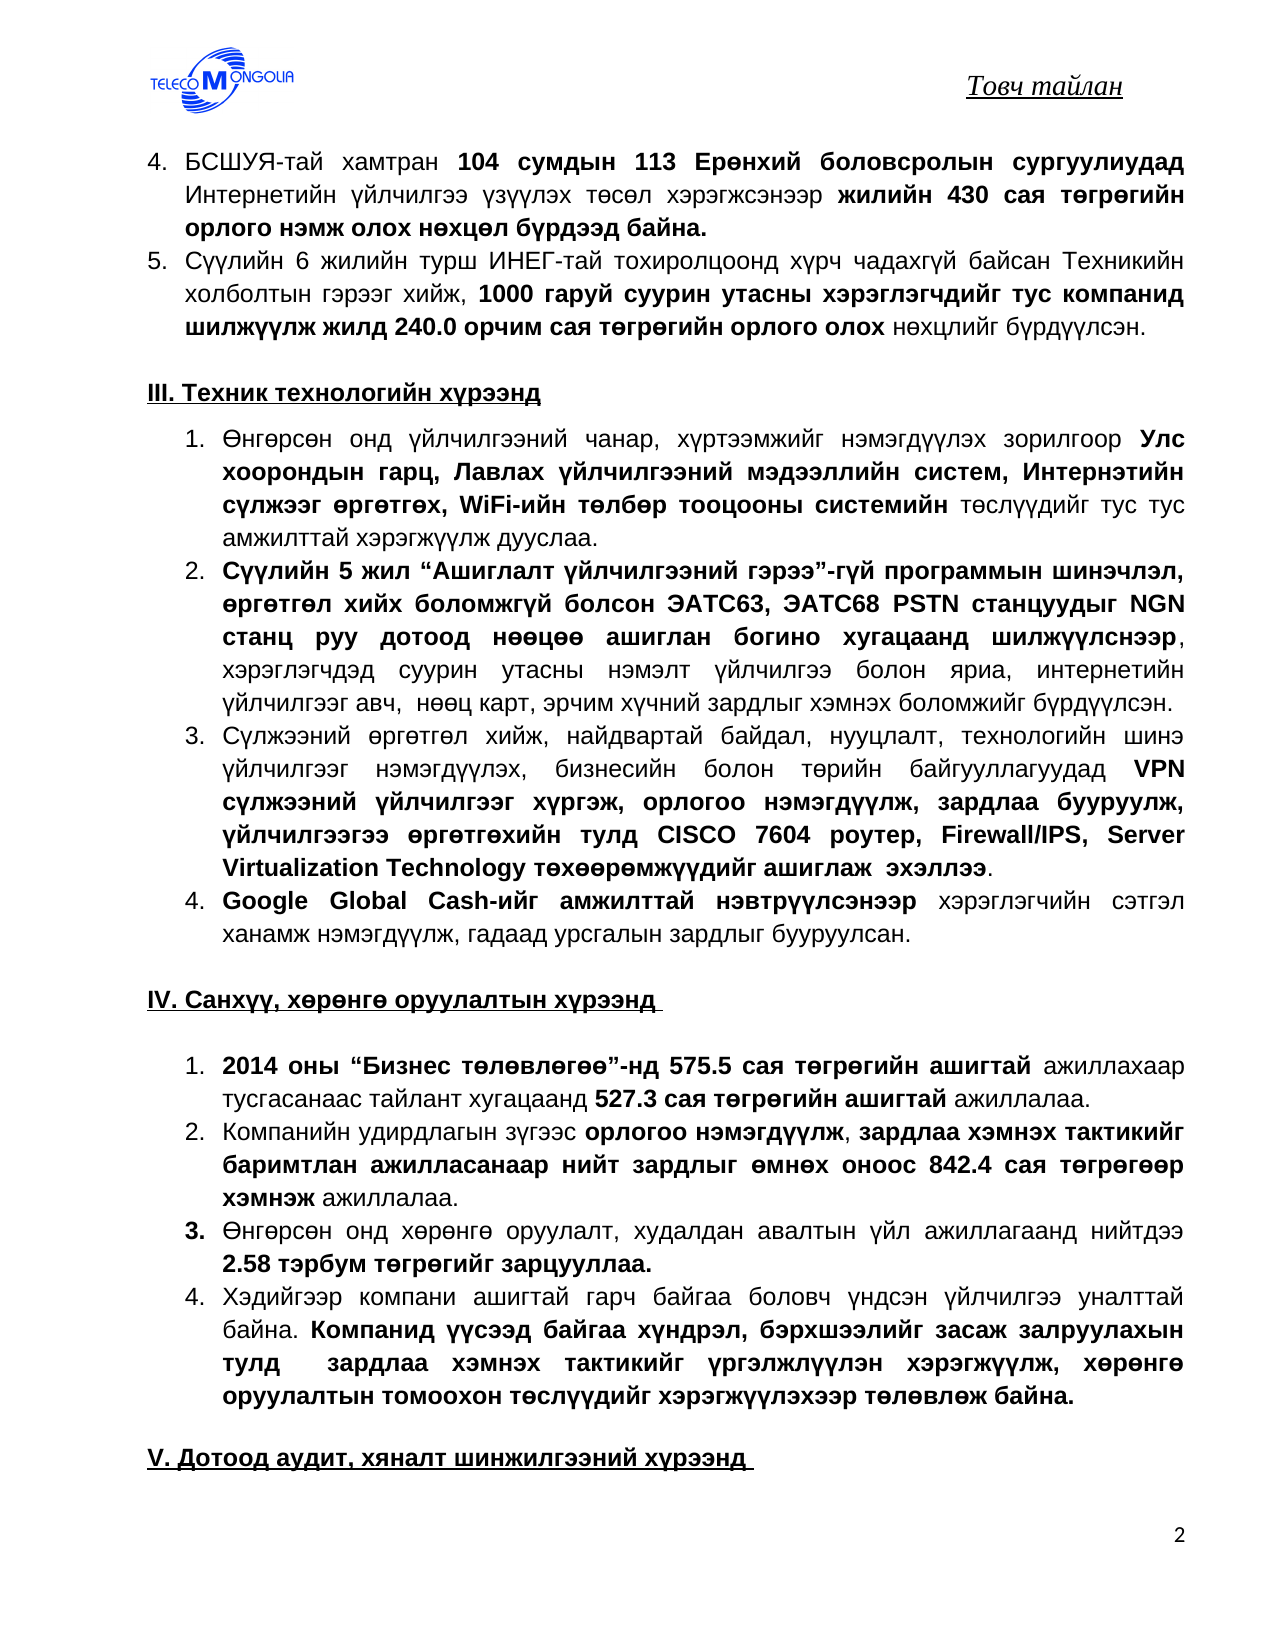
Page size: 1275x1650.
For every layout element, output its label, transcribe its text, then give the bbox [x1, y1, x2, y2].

list Google Global Cash-ийг амжилттай нэвтрүүлсэнээр хэрэглэгчийн сэтгэл ханамж нэмэгдүүлж, гадаад урсгалын зардлыг бууруулсан. [184, 886, 1185, 948]
list Хэдийгээр компани ашигтай гарч байгаа боловч үндсэн үйлчилгээ уналттай байна. Компанид үүсээд байгаа хүндрэл, бэрхшээлийг засаж залруулахын тулд зардлаа хэмнэх тактикийг үргэлжлүүлэн хэрэгжүүлж, хөрөнгө оруулалтын томоохон төслүүдийг хэрэгжүүлэхээр төлөвлөж байна. [184, 1282, 1185, 1410]
list Өнгөрсөн онд хөрөнгө оруулалт, худалдан авалтын үйл ажиллагаанд нийтдээ 2.58 тэрбум төгрөгийг зарцууллаа. [184, 1216, 1185, 1278]
text III. Техник технологийн хүрээнд [147, 378, 1185, 407]
text IV. Санхүү, хөрөнгө оруулалтын хүрээнд [147, 985, 1185, 1014]
list БСШУЯ-тай хамтран 104 сумдын 113 Ерөнхий боловсролын сургуулиудад Интернетийн үйлчилгээ үзүүлэх төсөл хэрэгжсэнээр жилийн 430 сая төгрөгийн орлого нэмж олох нөхцөл бүрдээд байна. [147, 147, 1185, 242]
text V. Дотоод аудит, хяналт шинжилгээний хүрээнд [147, 1443, 1185, 1472]
picture [150, 47, 294, 114]
list Компанийн удирдлагын зүгээс орлогоо нэмэгдүүлж, зардлаа хэмнэх тактикийг баримтлан ажилласанаар нийт зардлыг өмнөх оноос 842.4 сая төгрөгөөр хэмнэж ажиллалаа. [184, 1117, 1185, 1212]
list Сүүлийн 6 жилийн турш ИНЕГ-тай тохиролцоонд хүрч чадахгүй байсан Техникийн холболтын гэрээг хийж, 1000 гаруй суурин утасны хэрэглэгчдийг тус компанид шилжүүлж жилд 240.0 орчим сая төгрөгийн орлого олох нөхцлийг бүрдүүлсэн. [147, 246, 1185, 341]
list Сүлжээний өргөтгөл хийж, найдвартай байдал, нууцлалт, технологийн шинэ үйлчилгээг нэмэгдүүлэх, бизнесийн болон төрийн байгууллагуудад VPN сүлжээний үйлчилгээг хүргэж, орлогоо нэмэгдүүлж, зардлаа бууруулж, үйлчилгээгээ өргөтгөхийн тулд CISCO 7604 роутер, Firewall/IPS, Server Virtualization Technology төхөөрөмжүүдийг ашиглаж эхэллээ. [184, 721, 1185, 882]
list Өнгөрсөн онд үйлчилгээний чанар, хүртээмжийг нэмэгдүүлэх зорилгоор Улс хоорондын гарц, Лавлах үйлчилгээний мэдээллийн систем, Интернэтийн сүлжээг өргөтгөх, WiFi-ийн төлбөр тооцооны системийн төслүүдийг тус тус амжилттай хэрэгжүүлж дууслаа. [184, 424, 1185, 551]
list 2014 оны “Бизнес төлөвлөгөө”-нд 575.5 сая төгрөгийн ашигтай ажиллахаар тусгасанаас тайлант хугацаанд 527.3 сая төгрөгийн ашигтай ажиллалаа. [184, 1051, 1185, 1113]
list Сүүлийн 5 жил “Ашиглалт үйлчилгээний гэрээ”-гүй программын шинэчлэл, өргөтгөл хийх боломжгүй болсон ЭАТС63, ЭАТС68 PSTN станцуудыг NGN станц руу дотоод нөөцөө ашиглан богино хугацаанд шилжүүлснээр, хэрэглэгчдэд суурин утасны нэмэлт үйлчилгээ болон яриа, интернетийн үйлчилгээг авч, нөөц карт, эрчим хүчний зардлыг хэмнэх боломжийг бүрдүүлсэн. [184, 556, 1185, 717]
